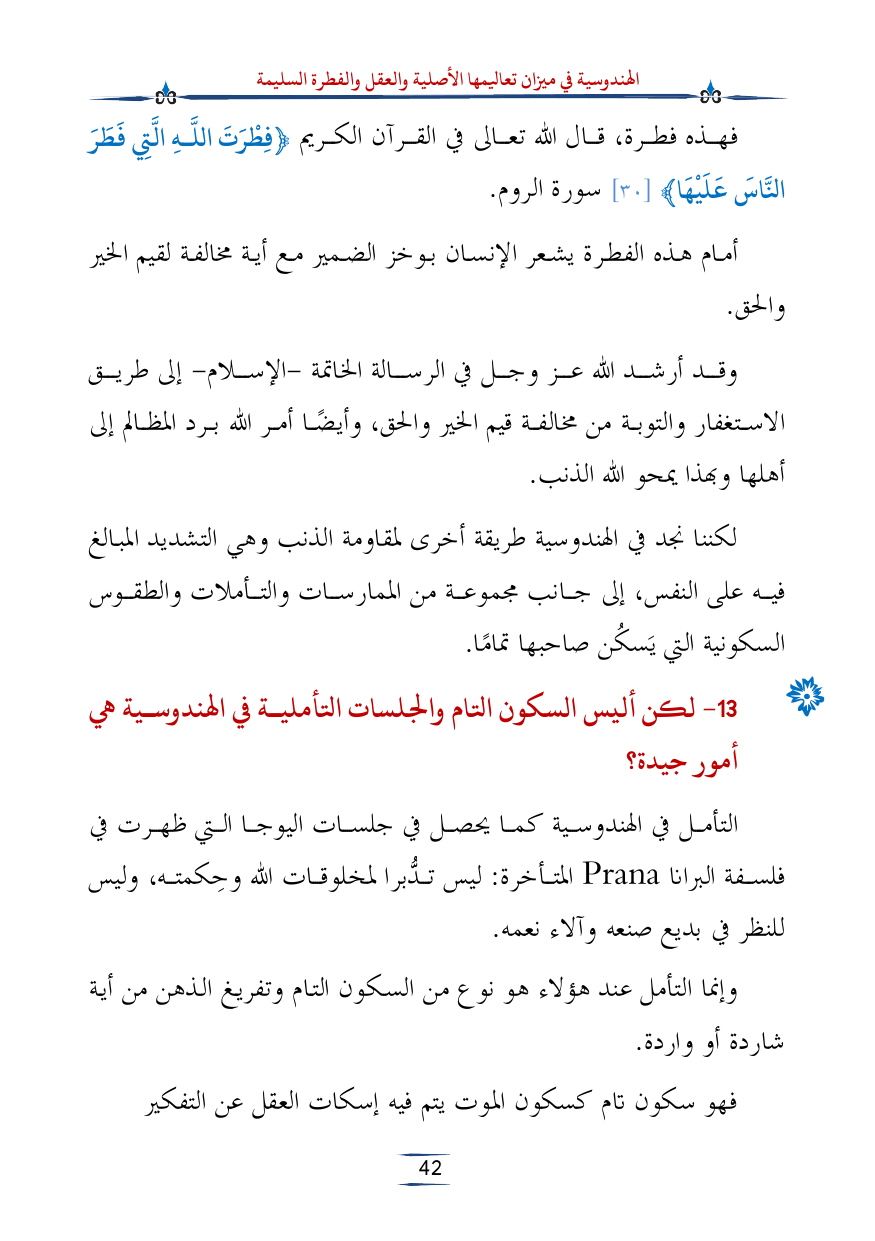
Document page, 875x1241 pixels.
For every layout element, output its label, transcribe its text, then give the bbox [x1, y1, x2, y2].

text أمام هذه الفطرة يشعر الإنسان بوخز الضمير مع أية مخالفة لقيم الخير والحق. [89, 222, 785, 326]
picture [396, 1153, 450, 1187]
text وقد أرشد الله عز وجل في الرسالة الخاتمة -الإسلام- إلى طريق الاستغفار والتوبة من مخالفة قيم الخير والحق، وأيضًا أمر الله برد المظالم إلى أهلها وبهذا يمحو الله الذنب. [89, 338, 785, 495]
text 13- لكن أليس السكون التام والجلسات التأملية في الهندوسية هي أمور جيدة؟ [89, 676, 785, 780]
text فهو سكون تام كسكون الموت يتم فيه إسكات العقل عن التفكير [89, 1070, 785, 1122]
text التأمل في الهندوسية كما يحصل في جلسات اليوجا التي ظهرت في فلسفة البرانا Prana المتأخرة: ليس تدُّبرا لمخلوقات الله وحِكمته، وليس للنظر في بديع صنعه وآلاء نعمه. [89, 793, 785, 949]
text وإنما التأمل عند هؤلاء هو نوع من السكون التام وتفريغ الذهن من أية شاردة أو واردة. [89, 957, 785, 1061]
picture [88, 72, 788, 106]
text فهذه فطرة، قال الله تعالى في القرآن الكريم ﴿فِطْرَتَ اللَّـهِ الَّتِي فَطَرَ النَّاسَ عَلَيْهَا﴾ [٣٠] سورة الروم. [89, 106, 785, 209]
text لكننا نجد في الهندوسية طريقة أخرى لمقاومة الذنب وهي التشديد المبالغ فيه على النفس، إلى جانب مجموعة من الممارسات والتأملات والطقوس السكونية التي يَسكُن صاحبها تمامًا. [89, 507, 785, 663]
